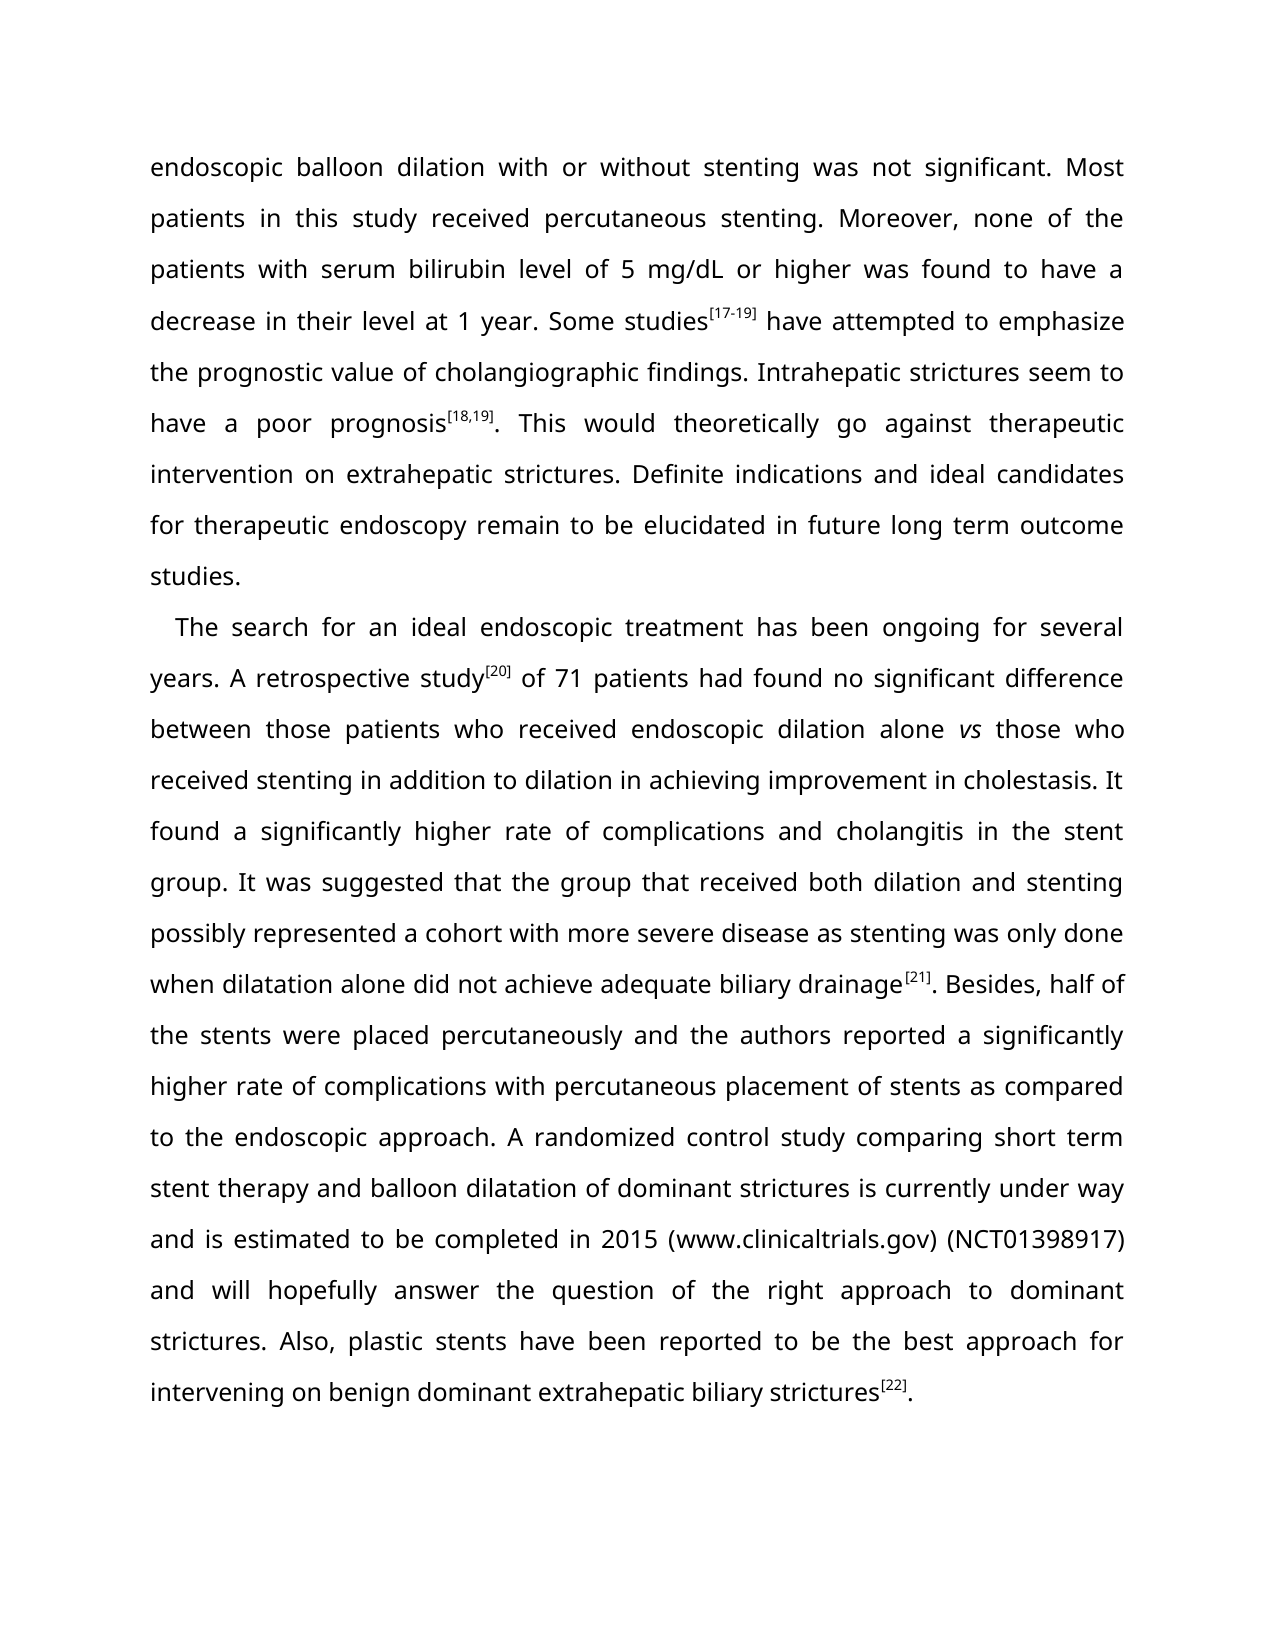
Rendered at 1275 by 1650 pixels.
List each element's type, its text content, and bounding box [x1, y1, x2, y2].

text The search for an ideal endoscopic treatment has been ongoing for several years. A retrospective study[20] of 71 patients had found no significant difference between those patients who received endoscopic dilation alone vs those who received stenting in addition to dilation in achieving improvement in cholestasis. It found a significantly higher rate of complications and cholangitis in the stent group. It was suggested that the group that received both dilation and stenting possibly represented a cohort with more severe disease as stenting was only done when dilatation alone did not achieve adequate biliary drainage[21]. Besides, half of the stents were placed percutaneously and the authors reported a significantly higher rate of complications with percutaneous placement of stents as compared to the endoscopic approach. A randomized control study comparing short term stent therapy and balloon dilatation of dominant strictures is currently under way and is estimated to be completed in 2015 (www.clinicaltrials.gov) (NCT01398917) and will hopefully answer the question of the right approach to dominant strictures. Also, plastic stents have been reported to be the best approach for intervening on benign dominant extrahepatic biliary strictures[22]. [150, 609, 1125, 1409]
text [150, 150, 1125, 592]
